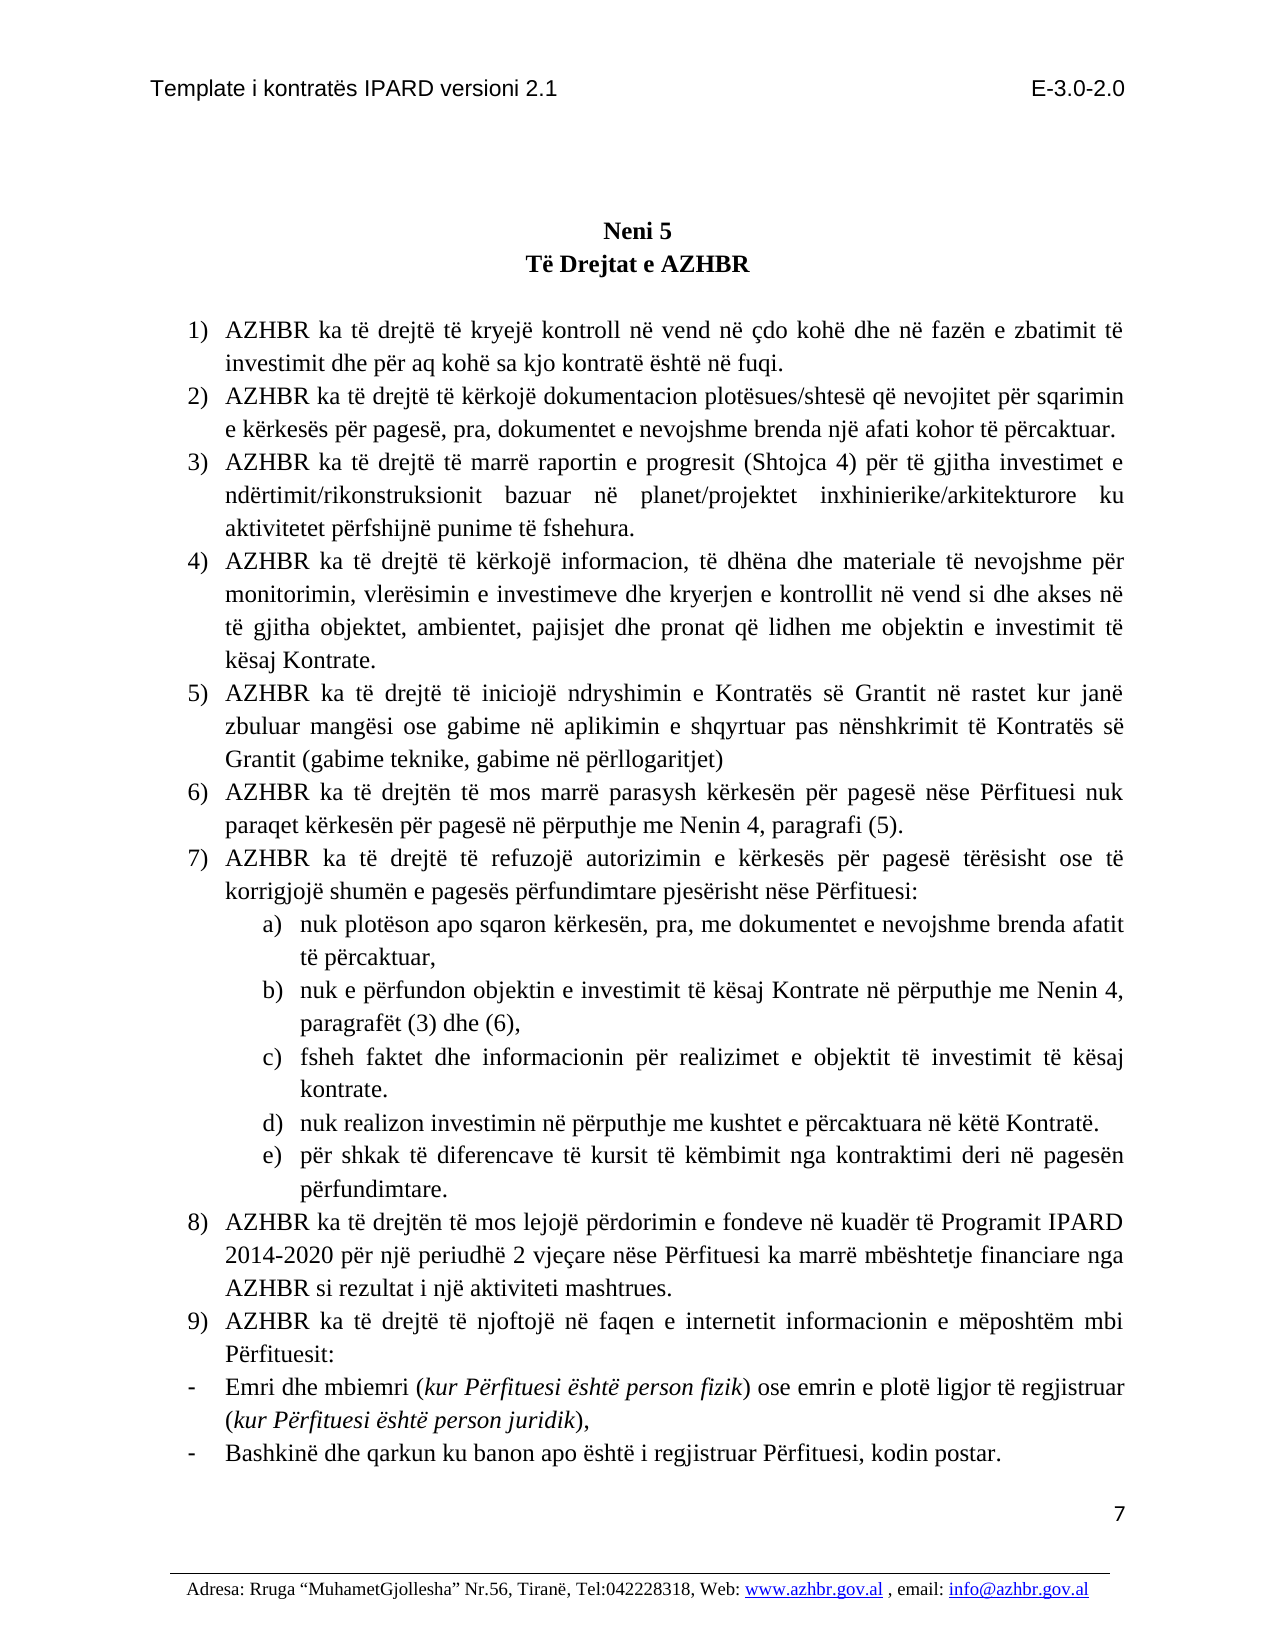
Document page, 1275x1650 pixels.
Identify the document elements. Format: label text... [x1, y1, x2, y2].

list Neni 5 [150, 216, 1125, 245]
list nuk e përfundon objektin e investimit të kësaj Kontrate në përputhje me Nenin 4, paragrafët (3) dhe (6), [262, 976, 1125, 1037]
list Të Drejtat e AZHBR [150, 249, 1125, 278]
list AZHBR ka të drejtë të iniciojë ndryshimin e Kontratës së Grantit në rastet kur janë zbuluar mangësi ose gabime në aplikimin e shqyrtuar pas nënshkrimit të Kontratës së Grantit (gabime teknike, gabime në përllogaritjet) [187, 678, 1125, 773]
list për shkak të diferencave të kursit të këmbimit nga kontraktimi deri në pagesën përfundimtare. [262, 1141, 1125, 1202]
list nuk plotëson apo sqaron kërkesën, pra, me dokumentet e nevojshme brenda afatit të përcaktuar, [262, 909, 1125, 971]
list AZHBR ka të drejtë të njoftojë në faqen e internetit informacionin e mëposhtëm mbi Përfituesit: [187, 1306, 1125, 1367]
list AZHBR ka të drejtë të kryejë kontroll në vend në çdo kohë dhe në fazën e zbatimit të investimit dhe për aq kohë sa kjo kontratë është në fuqi. [187, 315, 1125, 377]
list fsheh faktet dhe informacionin për realizimet e objektit të investimit të kësaj kontrate. [262, 1042, 1125, 1103]
list AZHBR ka të drejtë të refuzojë autorizimin e kërkesës për pagesë tërësisht ose të korrigjojë shumën e pagesës përfundimtare pjesërisht nëse Përfituesi: [187, 843, 1125, 905]
list AZHBR ka të drejtë të kërkojë informacion, të dhëna dhe materiale të nevojshme për monitorimin, vlerësimin e investimeve dhe kryerjen e kontrollit në vend si dhe akses në të gjitha objektet, ambientet, pajisjet dhe pronat që lidhen me objektin e investimit të kësaj Kontrate. [187, 546, 1125, 674]
list Emri dhe mbiemri (kur Përfituesi është person fizik) ose emrin e plotë ligjor të regjistruar (kur Përfituesi është person juridik), [187, 1372, 1125, 1434]
list Bashkinë dhe qarkun ku banon apo është i regjistruar Përfituesi, kodin postar. [187, 1438, 1125, 1467]
list AZHBR ka të drejtën të mos marrë parasysh kërkesën për pagesë nëse Përfituesi nuk paraqet kërkesën për pagesë në përputhje me Nenin 4, paragrafi (5). [187, 777, 1125, 839]
list AZHBR ka të drejtë të kërkojë dokumentacion plotësues/shtesë që nevojitet për sqarimin e kërkesës për pagesë, pra, dokumentet e nevojshme brenda një afati kohor të përcaktuar. [187, 381, 1125, 443]
list AZHBR ka të drejtën të mos lejojë përdorimin e fondeve në kuadër të Programit IPARD 2014-2020 për një periudhë 2 vjeçare nëse Përfituesi ka marrë mbështetje financiare nga AZHBR si rezultat i një aktiviteti mashtrues. [187, 1207, 1125, 1301]
list AZHBR ka të drejtë të marrë raportin e progresit (Shtojca 4) për të gjitha investimet e ndërtimit/rikonstruksionit bazuar në planet/projektet inxhinierike/arkitekturore ku aktivitetet përfshijnë punime të fshehura. [187, 447, 1125, 542]
list nuk realizon investimin në përputhje me kushtet e përcaktuara në këtë Kontratë. [262, 1108, 1125, 1136]
